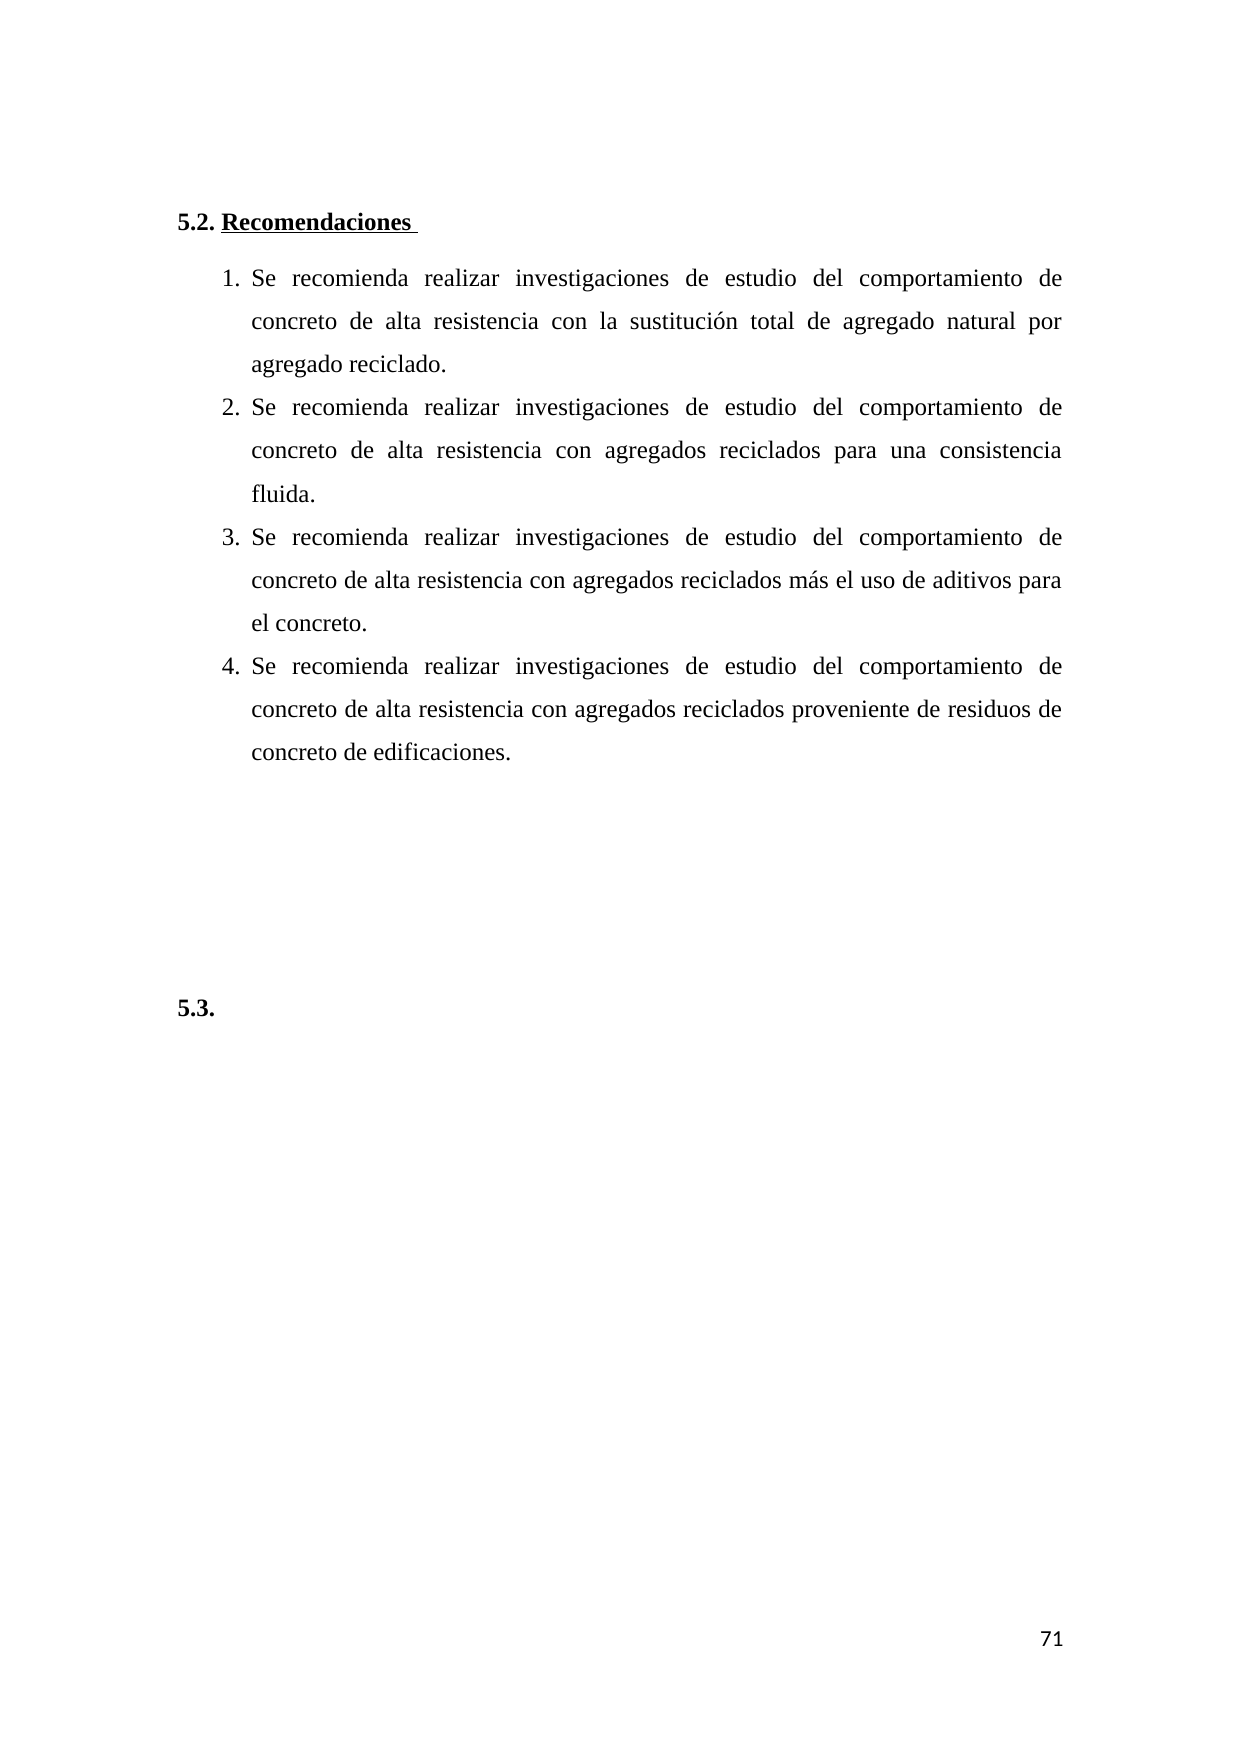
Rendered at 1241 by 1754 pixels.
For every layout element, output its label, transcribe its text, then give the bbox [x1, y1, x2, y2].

list Se recomienda realizar investigaciones de estudio del comportamiento de concreto de alta resistencia con agregados reciclados más el uso de aditivos para el concreto. [222, 522, 1063, 637]
subtitle Recomendaciones [177, 207, 1063, 236]
list Se recomienda realizar investigaciones de estudio del comportamiento de concreto de alta resistencia con la sustitución total de agregado natural por agregado reciclado. [222, 263, 1063, 378]
list Se recomienda realizar investigaciones de estudio del comportamiento de concreto de alta resistencia con agregados reciclados para una consistencia fluida. [222, 392, 1063, 507]
list Se recomienda realizar investigaciones de estudio del comportamiento de concreto de alta resistencia con agregados reciclados proveniente de residuos de concreto de edificaciones. [222, 651, 1063, 766]
